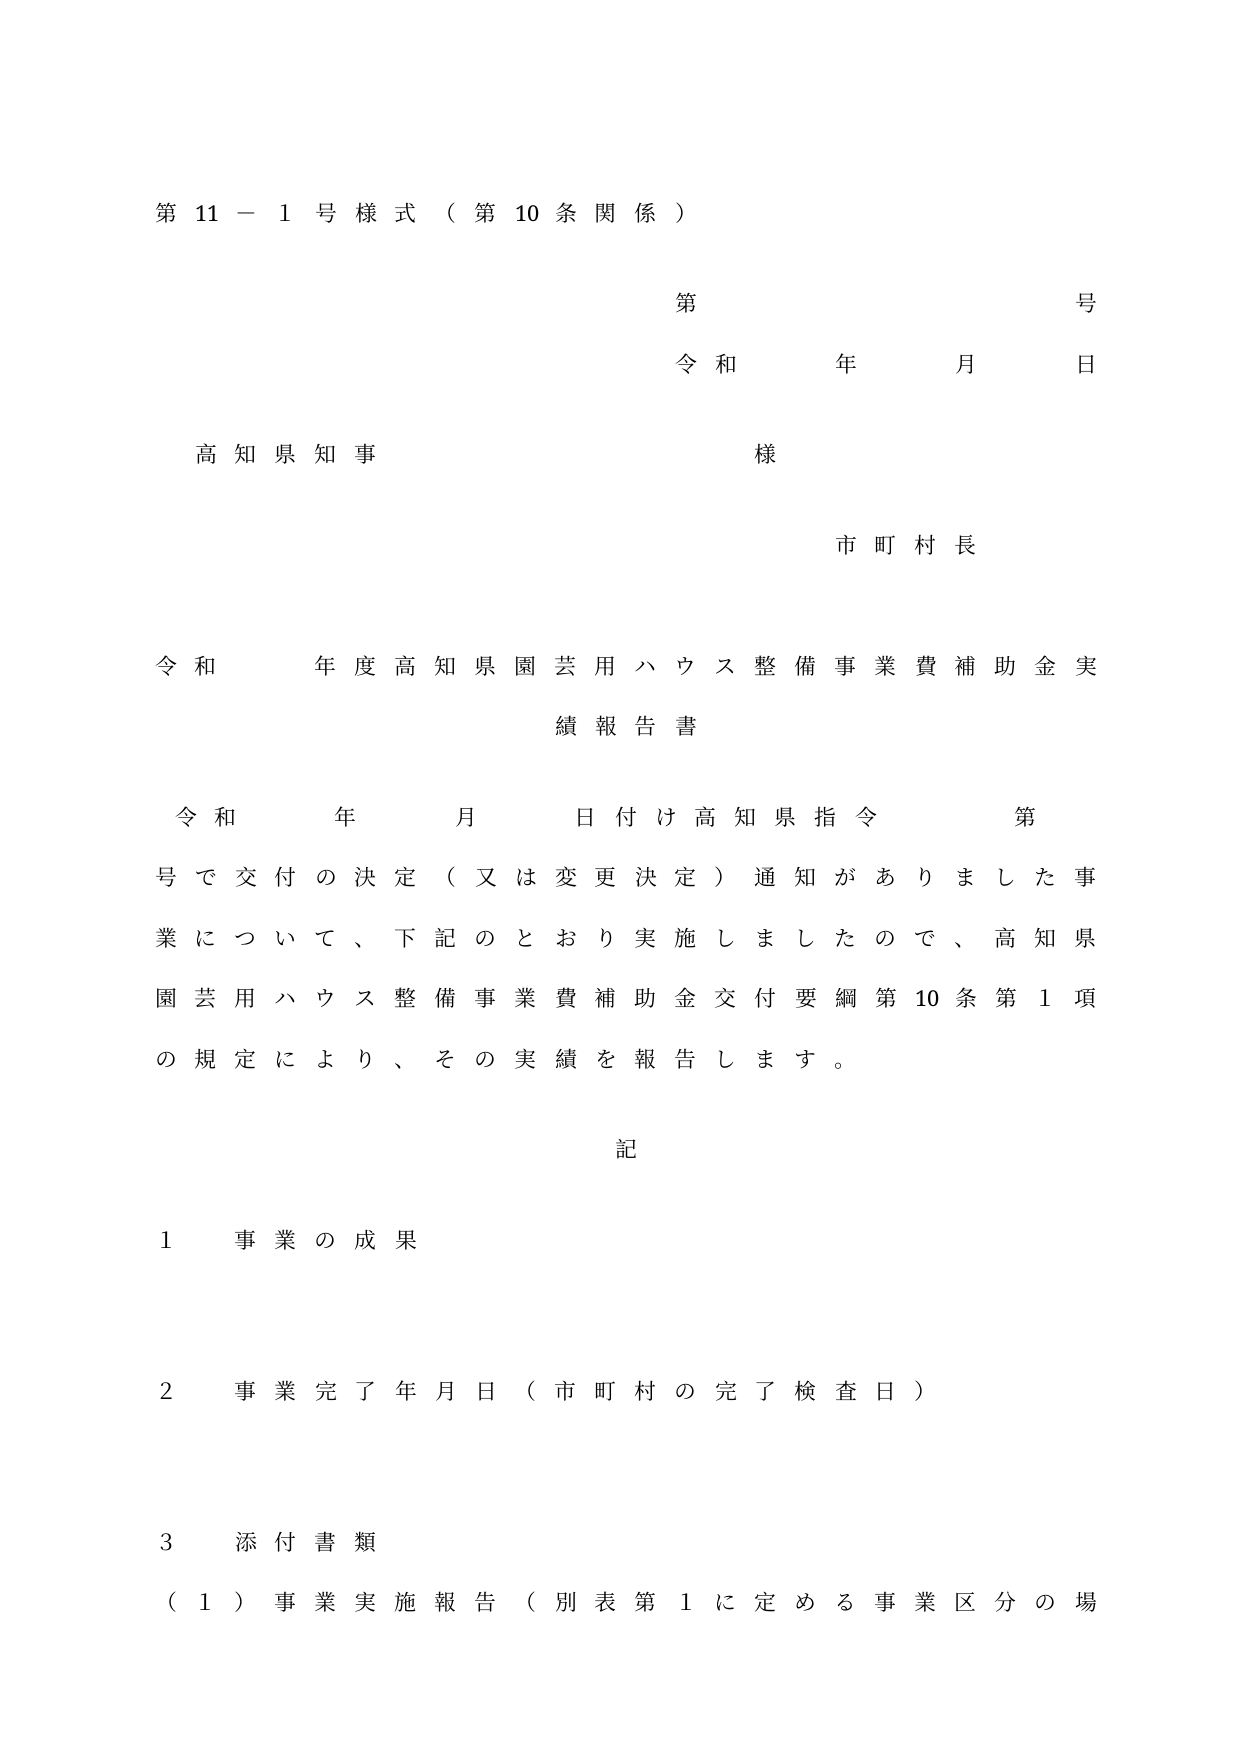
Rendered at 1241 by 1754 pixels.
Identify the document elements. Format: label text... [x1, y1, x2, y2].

text 高知県知事 様 [155, 423, 1115, 483]
text ３ 添付書類 [155, 1511, 1115, 1571]
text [155, 1571, 1115, 1631]
text 市町村長 [155, 514, 1115, 574]
text 第11－１号様式（第10条関係） [155, 181, 1115, 242]
text 第 号 [155, 242, 1115, 332]
text 令和 年 月 日付け高知県指令 第 号で交付の決定（又は変更決定）通知がありました事業について、下記のとおり実施しましたので、高知県園芸用ハウス整備事業費補助金交付要綱第10条第１項の規定により、その実績を報告します。 [155, 786, 1115, 1088]
text 令和 年 月 日 [155, 332, 1115, 393]
text ２ 事業完了年月日（市町村の完了検査日） [155, 1359, 1115, 1420]
text 記 [155, 1118, 1115, 1178]
text １ 事業の成果 [155, 1208, 1115, 1269]
text 令和 年度高知県園芸用ハウス整備事業費補助金実績報告書 [155, 634, 1115, 755]
